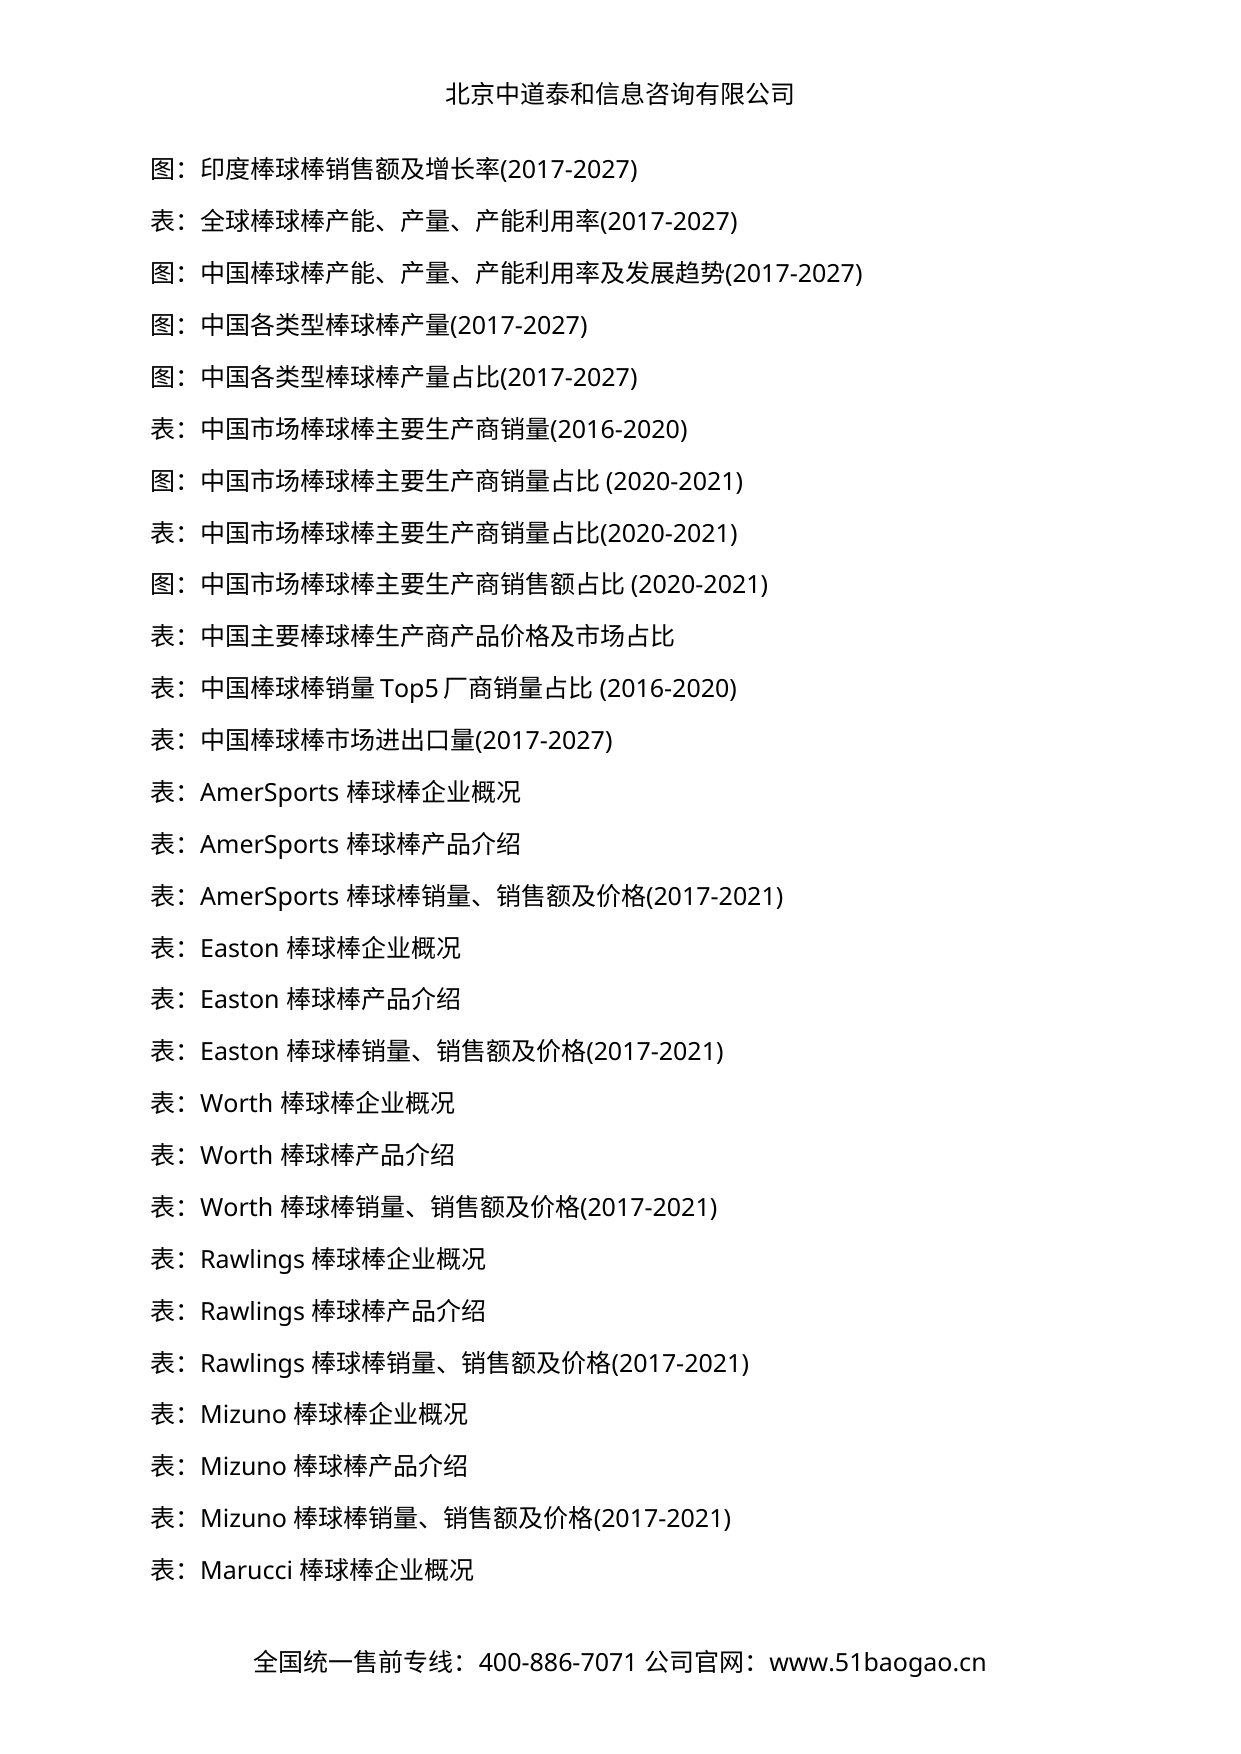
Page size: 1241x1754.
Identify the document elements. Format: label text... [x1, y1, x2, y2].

text 表：中国主要棒球棒生产商产品价格及市场占比 [150, 617, 1090, 653]
text 表：AmerSports 棒球棒销量、销售额及价格(2017-2021) [150, 876, 1090, 912]
text 图：印度棒球棒销售额及增长率(2017-2027) [150, 150, 1090, 186]
text 表：中国市场棒球棒主要生产商销量占比(2020-2021) [150, 513, 1090, 549]
text 表：Rawlings 棒球棒产品介绍 [150, 1291, 1090, 1327]
text 表：Rawlings 棒球棒企业概况 [150, 1239, 1090, 1276]
text 表：AmerSports 棒球棒产品介绍 [150, 824, 1090, 861]
text 表：Mizuno 棒球棒销量、销售额及价格(2017-2021) [150, 1499, 1090, 1535]
text 图：中国各类型棒球棒产量(2017-2027) [150, 306, 1090, 342]
text 表：AmerSports 棒球棒企业概况 [150, 772, 1090, 809]
text 表：Worth 棒球棒企业概况 [150, 1084, 1090, 1120]
text 表：Mizuno 棒球棒企业概况 [150, 1395, 1090, 1431]
text 表：Rawlings 棒球棒销量、销售额及价格(2017-2021) [150, 1343, 1090, 1379]
text 表：中国市场棒球棒主要生产商销量(2016-2020) [150, 409, 1090, 446]
text 表：Worth 棒球棒销量、销售额及价格(2017-2021) [150, 1187, 1090, 1224]
text 表：全球棒球棒产能、产量、产能利用率(2017-2027) [150, 202, 1090, 238]
text 表：Easton 棒球棒产品介绍 [150, 980, 1090, 1016]
text 表：Marucci 棒球棒企业概况 [150, 1551, 1090, 1587]
text 图：中国市场棒球棒主要生产商销量占比 (2020-2021) [150, 461, 1090, 497]
text 表：中国棒球棒市场进出口量(2017-2027) [150, 721, 1090, 757]
text 表：Easton 棒球棒销量、销售额及价格(2017-2021) [150, 1032, 1090, 1068]
text 图：中国棒球棒产能、产量、产能利用率及发展趋势(2017-2027) [150, 254, 1090, 290]
text 表：中国棒球棒销量Top5厂商销量占比 (2016-2020) [150, 669, 1090, 705]
text 表：Mizuno 棒球棒产品介绍 [150, 1447, 1090, 1483]
text 表：Easton 棒球棒企业概况 [150, 928, 1090, 964]
text 图：中国市场棒球棒主要生产商销售额占比 (2020-2021) [150, 565, 1090, 601]
text 表：Worth 棒球棒产品介绍 [150, 1136, 1090, 1172]
text 图：中国各类型棒球棒产量占比(2017-2027) [150, 357, 1090, 394]
